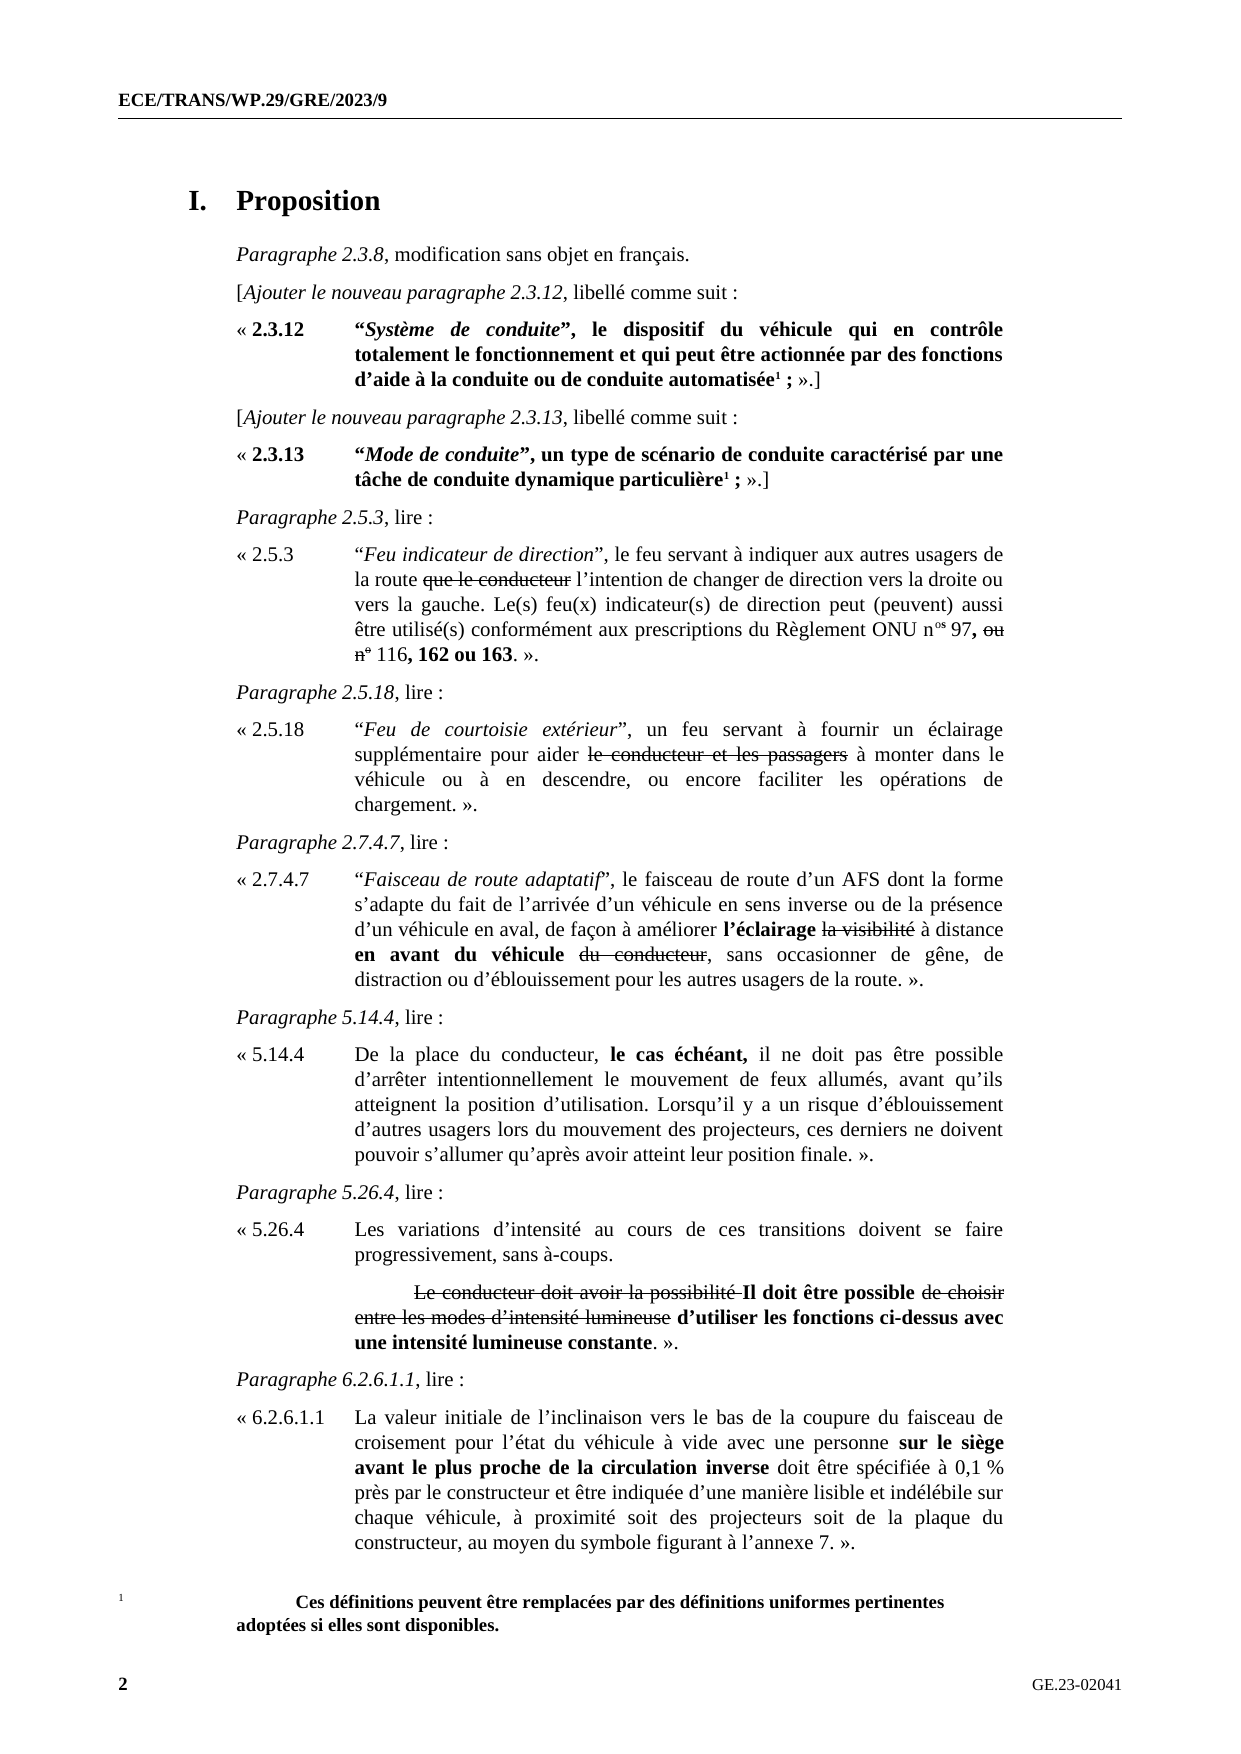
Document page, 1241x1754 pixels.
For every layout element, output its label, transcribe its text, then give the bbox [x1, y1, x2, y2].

text Paragraphe 5.14.4, lire : [236, 1004, 1004, 1029]
text Paragraphe 2.3.8, modification sans objet en français. [236, 241, 1004, 266]
text « 2.3.12 “Système de conduite”, le dispositif du véhicule qui en contrôle totalement le fonctionnement et qui peut être actionnée par des fonctions d’aide à la conduite ou de conduite automatisée ; ».] [236, 316, 1004, 391]
text « 2.7.4.7 “Faisceau de route adaptatif”, le faisceau de route d’un AFS dont la forme s’adapte du fait de l’arrivée d’un véhicule en sens inverse ou de la présence d’un véhicule en aval, de façon à améliorer l’éclairage la visibilité à distance en avant du véhicule du conducteur, sans occasionner de gêne, de distraction ou d’éblouissement pour les autres usagers de la route. ». [236, 866, 1004, 991]
text [Ajouter le nouveau paragraphe 2.3.13, libellé comme suit : [236, 404, 1004, 429]
text Paragraphe 2.7.4.7, lire : [236, 829, 1004, 854]
text Paragraphe 5.26.4, lire : [236, 1179, 1004, 1204]
text « 2.5.18 “Feu de courtoisie extérieur”, un feu servant à fournir un éclairage supplémentaire pour aider le conducteur et les passagers à monter dans le véhicule ou à en descendre, ou encore faciliter les opérations de chargement. ». [236, 716, 1004, 816]
text « 6.2.6.1.1 La valeur initiale de l’inclinaison vers le bas de la coupure du faisceau de croisement pour l’état du véhicule à vide avec une personne sur le siège avant le plus proche de la circulation inverse doit être spécifiée à 0,1 % près par le constructeur et être indiquée d’une manière lisible et indélébile sur chaque véhicule, à proximité soit des projecteurs soit de la plaque du constructeur, au moyen du symbole figurant à l’annexe 7. ». [236, 1404, 1004, 1554]
text « 2.3.13 “Mode de conduite”, un type de scénario de conduite caractérisé par une tâche de conduite dynamique particulière1 ; ».] [236, 441, 1004, 491]
text Paragraphe 2.5.18, lire : [236, 679, 1004, 704]
text I. Proposition [118, 185, 1004, 216]
text Le conducteur doit avoir la possibilité Il doit être possible de choisir entre les modes d’intensité lumineuse d’utiliser les fonctions ci-dessus avec une intensité lumineuse constante. ». [354, 1279, 1004, 1354]
text Paragraphe 2.5.3, lire : [236, 504, 1004, 529]
text « 5.26.4 Les variations d’intensité au cours de ces transitions doivent se faire progressivement, sans à-coups. [236, 1216, 1004, 1266]
text « 2.5.3 “Feu indicateur de direction”, le feu servant à indiquer aux autres usagers de la route que le conducteur l’intention de changer de direction vers la droite ou vers la gauche. Le(s) feu(x) indicateur(s) de direction peut (peuvent) aussi être utilisé(s) conformément aux prescriptions du Règlement ONU nos 97, ou no 116, 162 ou 163. ». [236, 541, 1004, 666]
text « 5.14.4 De la place du conducteur, le cas échéant, il ne doit pas être possible d’arrêter intentionnellement le mouvement de feux allumés, avant qu’ils atteignent la position d’utilisation. Lorsqu’il y a un risque d’éblouissement d’autres usagers lors du mouvement des projecteurs, ces derniers ne doivent pouvoir s’allumer qu’après avoir atteint leur position finale. ». [236, 1041, 1004, 1166]
text [Ajouter le nouveau paragraphe 2.3.12, libellé comme suit : [236, 279, 1004, 304]
text Paragraphe 6.2.6.1.1, lire : [236, 1366, 1004, 1391]
